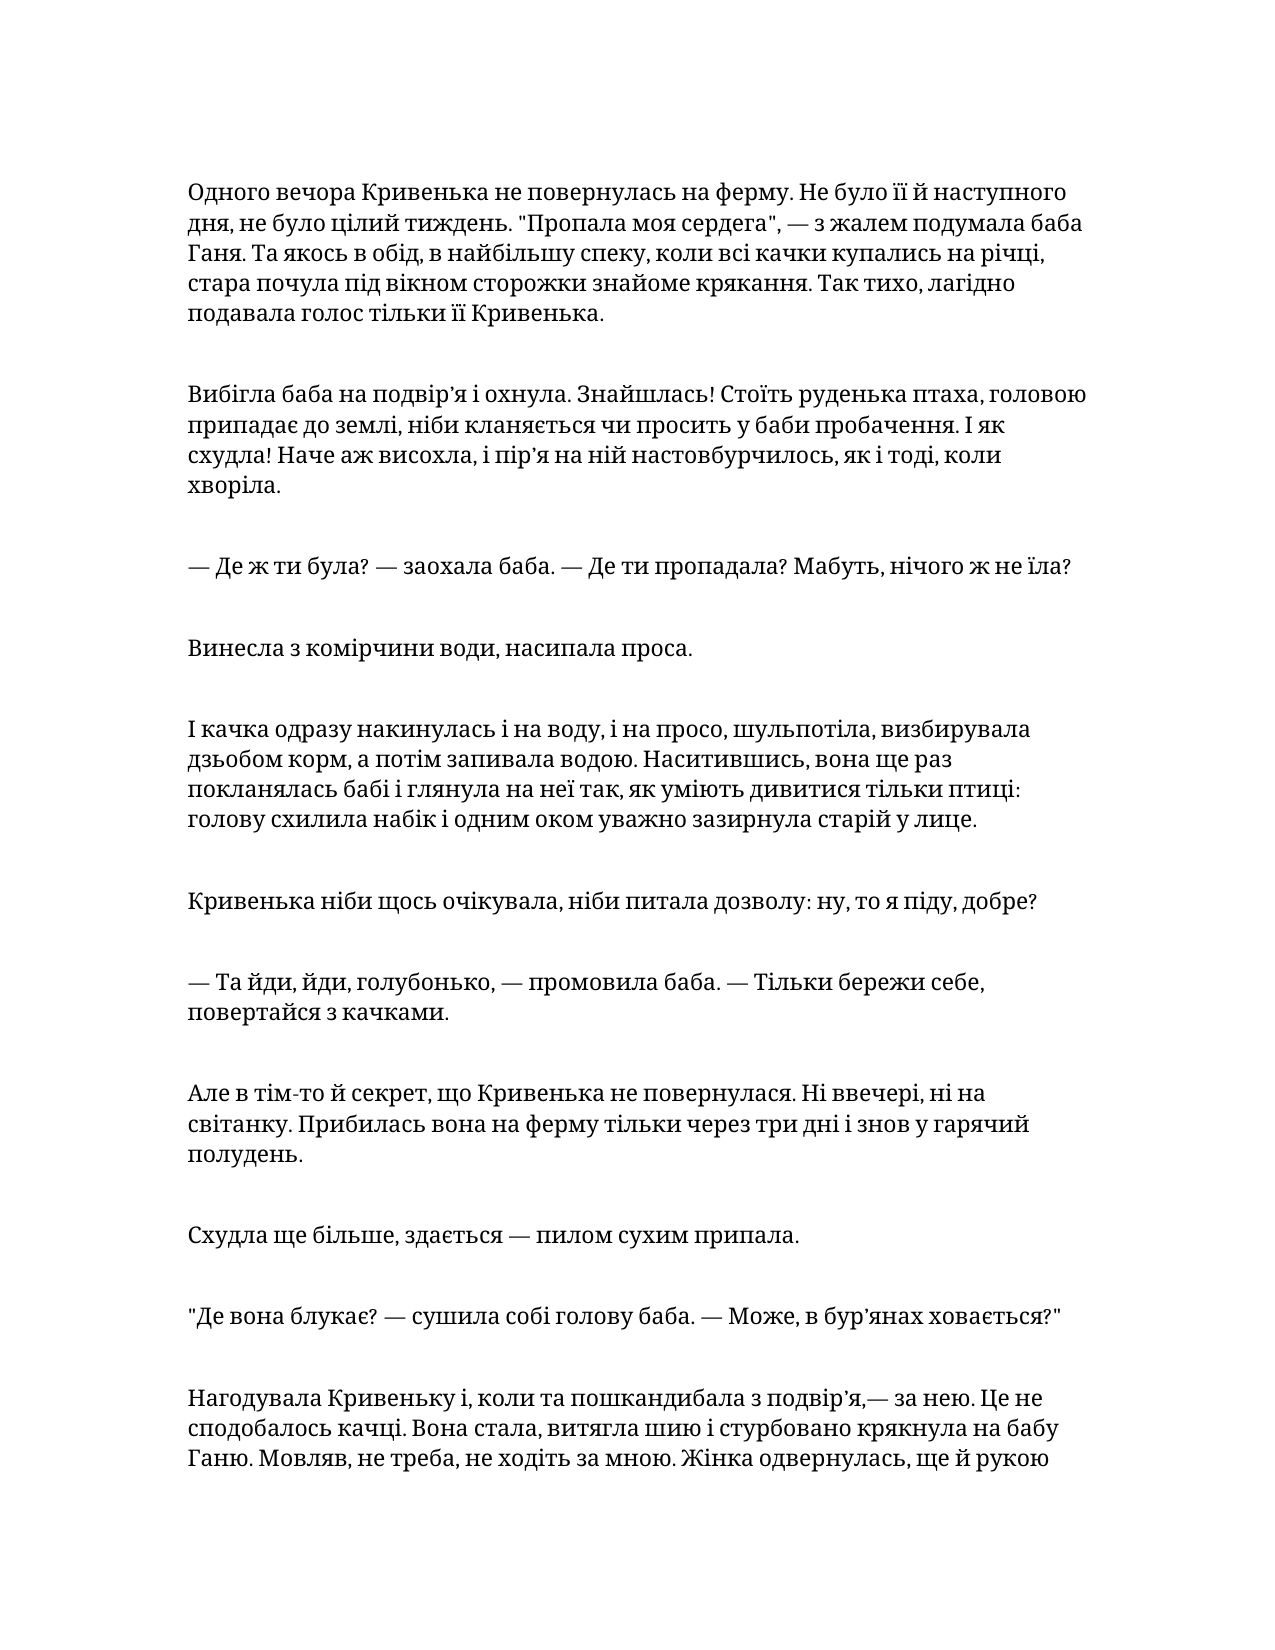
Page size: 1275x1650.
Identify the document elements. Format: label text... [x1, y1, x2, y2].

text Схудла ще більше, здається — пилом сухим припала. [187, 1193, 1087, 1249]
text Одного вечора Кривенька не повернулась на ферму. Не було її й наступного дня, не було цілий тиждень. "Пропала моя сердега", — з жалем подумала баба Ганя. Та якось в обід, в найбільшу спеку, коли всі качки купались на річці, стара почула під вікном сторожки знайоме крякання. Так тихо, лагідно подавала голос тільки її Кривенька. [187, 150, 1087, 327]
text Винесла з комірчини води, насипала проса. [187, 605, 1087, 662]
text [187, 1355, 1087, 1472]
text Вибігла баба на подвір’я і охнула. Знайшлась! Стоїть руденька птаха, головою припадає до землі, ніби кланяється чи просить у баби пробачення. І як схудла! Наче аж висохла, і пір’я на ній настовбурчилось, як і тоді, коли хворіла. [187, 352, 1087, 499]
text — Де ж ти була? — заохала баба. — Де ти пропадала? Мабуть, нічого ж не їла? [187, 524, 1087, 581]
text "Де вона блукає? — сушила собі голову баба. — Може, в бур’янах ховається?" [187, 1274, 1087, 1331]
text — Та йди, йди, голубонько, — промовила баба. — Тільки бережи себе, повертайся з качками. [187, 939, 1087, 1026]
text Кривенька ніби щось очікувала, ніби питала дозволу: ну, то я піду, добре? [187, 858, 1087, 915]
text Але в тім-то й секрет, що Кривенька не повернулася. Ні ввечері, ні на світанку. Прибилась вона на ферму тільки через три дні і знов у гарячий полудень. [187, 1051, 1087, 1168]
text І качка одразу накинулась і на воду, і на просо, шульпотіла, визбирувала дзьобом корм, а потім запивала водою. Наситившись, вона ще раз покланялась бабі і глянула на неї так, як уміють дивитися тільки птиці: голову схилила набік і одним оком уважно зазирнула старій у лице. [187, 686, 1087, 834]
